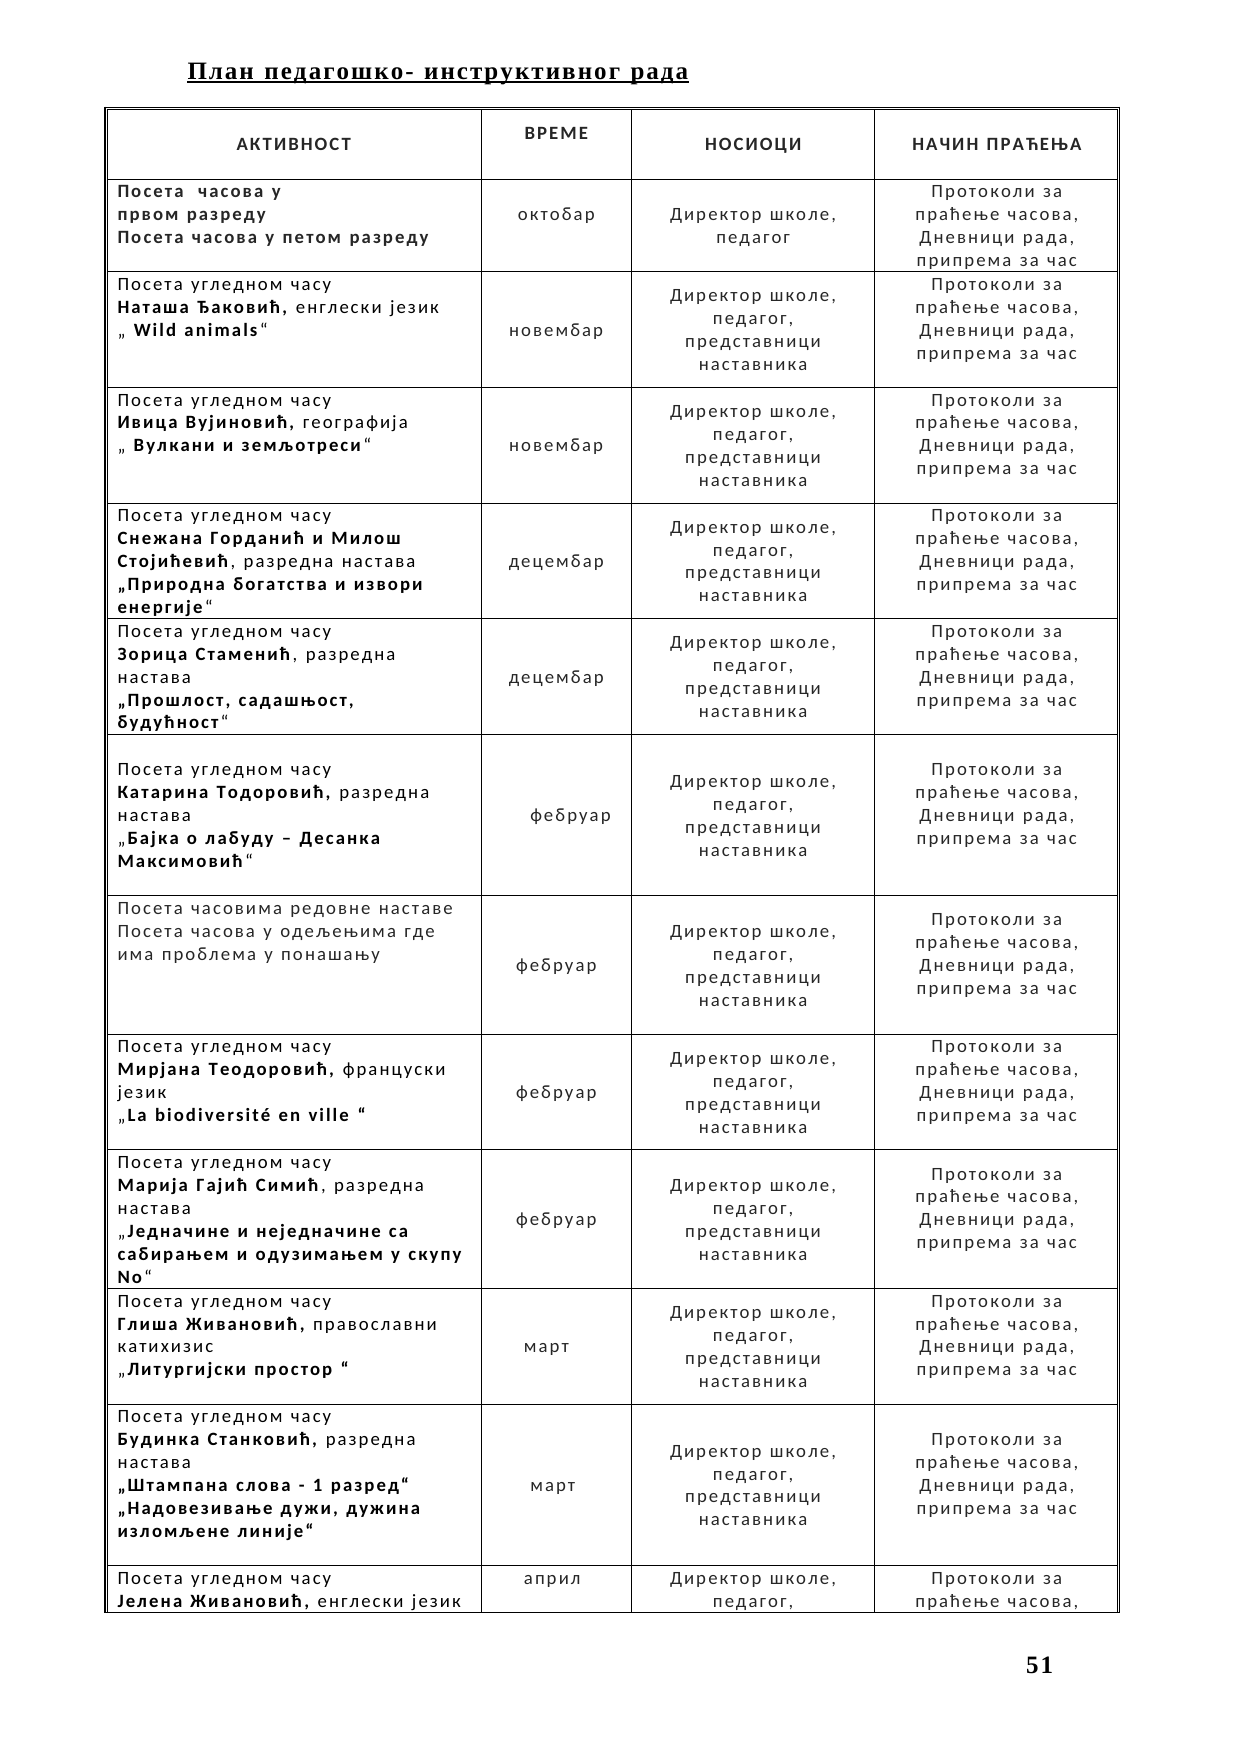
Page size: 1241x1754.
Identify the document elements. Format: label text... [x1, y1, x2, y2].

table_header АКТИВНОСТ [108, 110, 481, 178]
table_cell Посета угледном часу Будинка Станковић, разредна настава „Штампана слова - 1 разред“ „Надовезивање дужи, дужина изломљене линије“ [108, 1405, 481, 1565]
table_cell фебруар [482, 735, 631, 895]
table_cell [875, 1566, 1117, 1612]
table_cell Директор школе, педагог, представници наставника [632, 619, 874, 734]
table_cell фебруар [482, 1150, 631, 1288]
table_cell Посета часовима редовне наставе Посета часова у одељењима где има проблема у понашању [108, 896, 481, 1034]
table_cell Директор школе, педагог, представници наставника [632, 896, 874, 1034]
table_cell Протоколи за праћење часова, Дневници рада, припрема за час [875, 1035, 1117, 1149]
table_cell Директор школе, педагог, представници наставника [632, 1405, 874, 1565]
table_cell март [482, 1289, 631, 1403]
table_header НАЧИН ПРАЋЕЊА [875, 110, 1117, 178]
table_cell Посета угледном часу Зорица Стаменић, разредна настава „Прошлост, садашњост, будућност“ [108, 619, 481, 734]
table_cell април [482, 1566, 631, 1612]
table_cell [108, 1566, 481, 1612]
table_cell децембар [482, 619, 631, 734]
table_header ВРЕМЕ [482, 110, 631, 178]
table_cell Протоколи за праћење часова, Дневници рада, припрема за час [875, 1405, 1117, 1565]
table_cell Протоколи за праћење часова, Дневници рада, припрема за час [875, 504, 1117, 618]
table_cell Директор школе, педагог [632, 180, 874, 271]
table_cell Директор школе, педагог, представници наставника [632, 735, 874, 895]
table_cell Посета угледном часу Ивица Вујиновић, географија „ Вулкани и земљотреси“ [108, 388, 481, 502]
table_cell фебруар [482, 896, 631, 1034]
table_header НОСИОЦИ [632, 110, 874, 178]
table_cell новембар [482, 388, 631, 502]
table_cell Протоколи за праћење часова, Дневници рада, припрема за час [875, 272, 1117, 387]
table_cell Директор школе, педагог, представници наставника [632, 388, 874, 502]
table_cell Протоколи за праћење часова, Дневници рада, припрема за час [875, 180, 1117, 271]
table_cell Протоколи за праћење часова, Дневници рада, припрема за час [875, 735, 1117, 895]
table_cell Посета угледном часу Катарина Тодоровић, разредна настава „Бајка о лабуду – Десанка Максимовић“ [108, 735, 481, 895]
table_cell Директор школе, педагог, представници наставника [632, 1035, 874, 1149]
table_cell Директор школе, педагог, представници наставника [632, 1150, 874, 1288]
table_cell октобар [482, 180, 631, 271]
table_cell Директор школе, педагог, представници наставника [632, 272, 874, 387]
table_cell Посета угледном часу Марија Гајић Симић, разредна настава „Једначине и неједначине са сабирањем и одузимањем у скупу No“ [108, 1150, 481, 1288]
table_cell Посета угледном часу Наташа Ђаковић, енглески језик „ Wild animals“ [108, 272, 481, 387]
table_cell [632, 1566, 874, 1612]
table_cell Протоколи за праћење часова, Дневници рада, припрема за час [875, 1289, 1117, 1403]
subtitle План педагошко- инструктивног рада [187, 56, 1053, 85]
table_cell март [482, 1405, 631, 1565]
table_cell новембар [482, 272, 631, 387]
table_cell Посета угледном часу Глиша Живановић, православни катихизис „Литургијски простор “ [108, 1289, 481, 1403]
table_cell Посета угледном часу Снежана Горданић и Милош Стојићевић, разредна настава „Природна богатства и извори енергије“ [108, 504, 481, 618]
table_cell Протоколи за праћење часова, Дневници рада, припрема за час [875, 1150, 1117, 1288]
table_cell Протоколи за праћење часова, Дневници рада, припрема за час [875, 896, 1117, 1034]
table_cell фебруар [482, 1035, 631, 1149]
table_cell Протоколи за праћење часова, Дневници рада, припрема за час [875, 619, 1117, 734]
table_cell Протоколи за праћење часова, Дневници рада, припрема за час [875, 388, 1117, 502]
table_cell Директор школе, педагог, представници наставника [632, 1289, 874, 1403]
table_cell децембар [482, 504, 631, 618]
table_cell Директор школе, педагог, представници наставника [632, 504, 874, 618]
table_cell Посета часова у првом разреду Посета часова у петом разреду [108, 180, 481, 271]
table_cell Посета угледном часу Мирјана Теодоровић, француски језик „La biodiversité en ville “ [108, 1035, 481, 1149]
